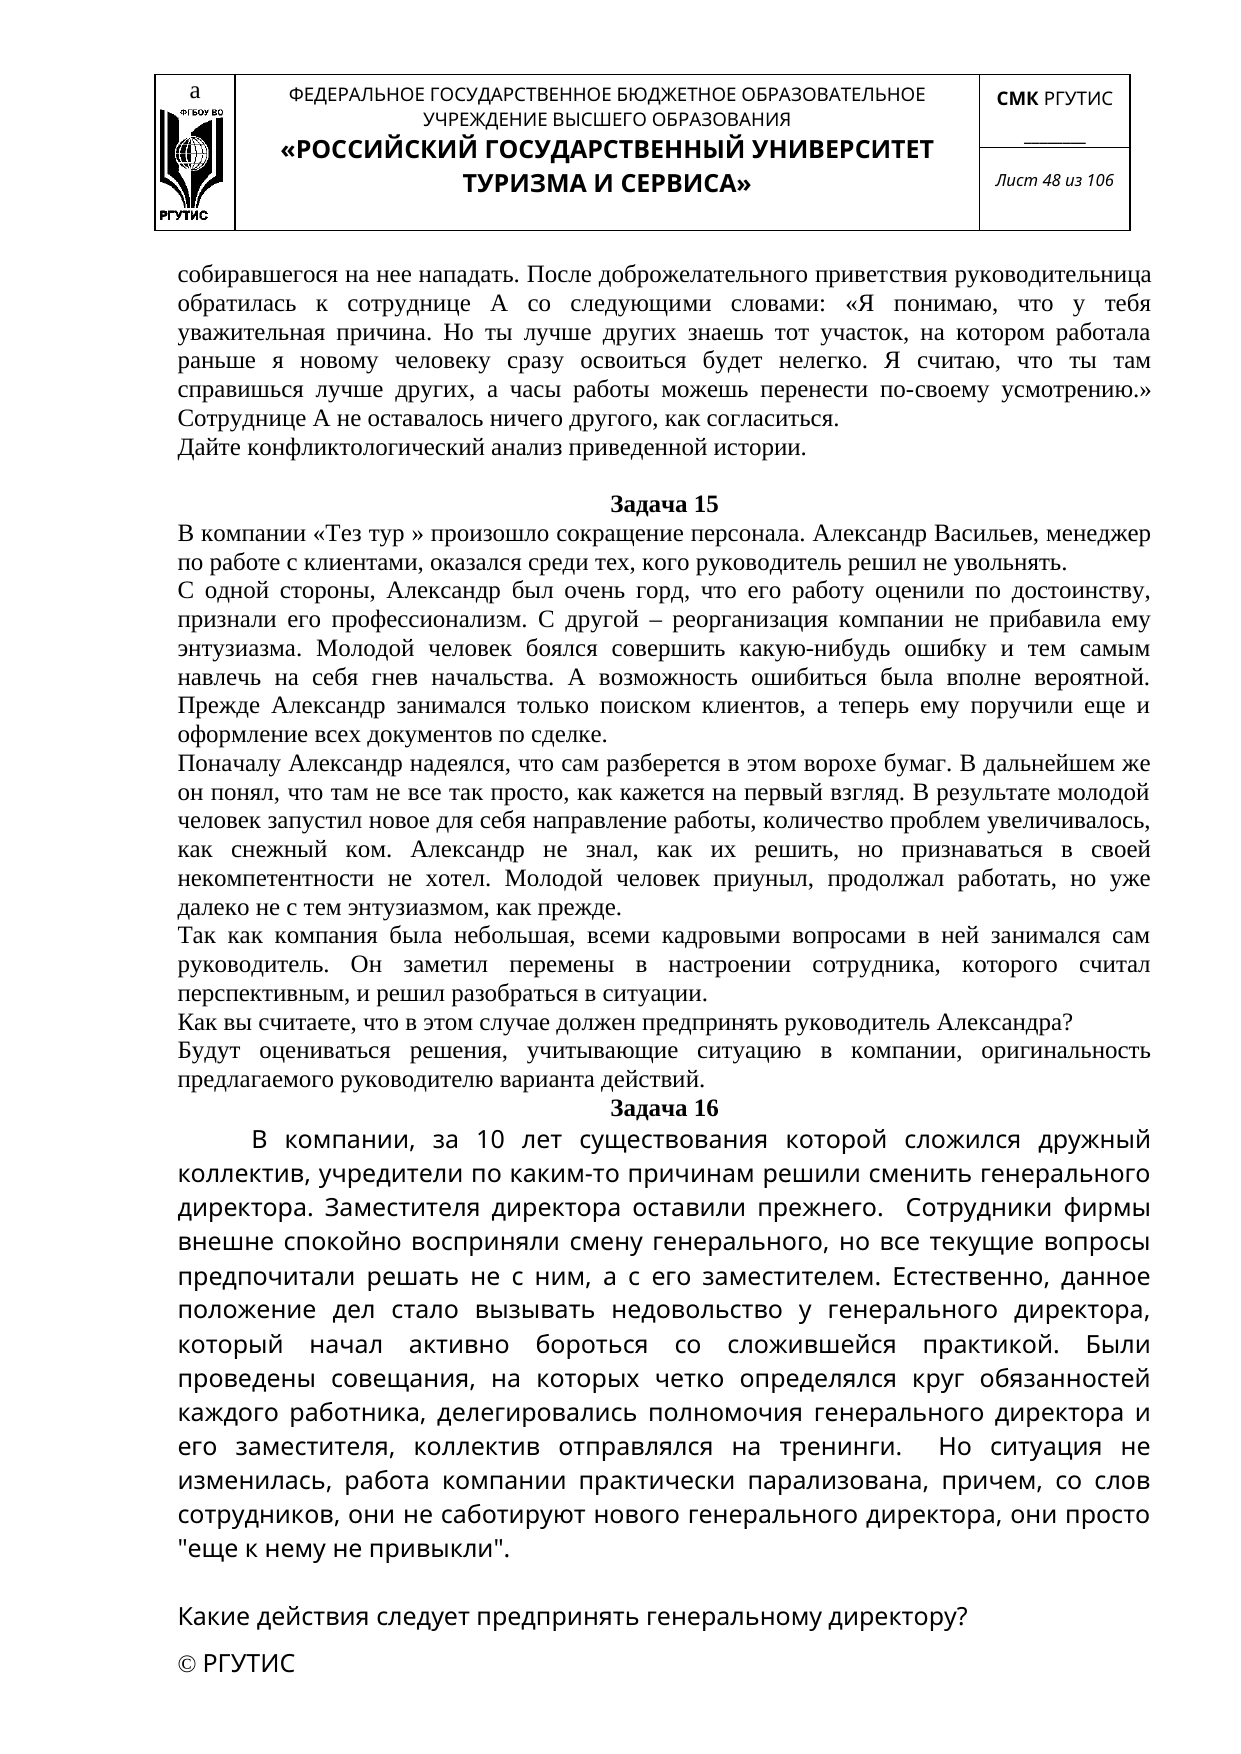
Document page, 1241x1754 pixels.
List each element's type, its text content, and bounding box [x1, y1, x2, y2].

text Как вы считаете, что в этом случае должен предпринять руководитель Александра? [177, 1007, 1152, 1036]
text Так как компания была небольшая, всеми кадровыми вопросами в ней занимался сам руководитель. Он заметил перемены в настроении сотрудника, которого считал перспективным, и решил разобраться в ситуации. [177, 921, 1152, 1007]
text Дайте конфликтологический анализ приведенной истории. [177, 432, 1152, 461]
text Задача 16 [177, 1093, 1152, 1122]
text Поначалу Александр надеялся, что сам разберется в этом ворохе бумаг. В дальнейшем же он понял, что там не все так просто, как кажется на первый взгляд. В результате молодой человек запустил новое для себя направление работы, количество проблем увеличивалось, как снежный ком. Александр не знал, как их решить, но признаваться в своей некомпетентности не хотел. Молодой человек приуныл, продолжал работать, но уже далеко не с тем энтузиазмом, как прежде. [177, 748, 1152, 921]
text С одной стороны, Александр был очень горд, что его работу оценили по достоинству, признали его профессионализм. С другой – реорганизация компании не прибавила ему энтузиазма. Молодой человек боялся совершить какую-нибудь ошибку и тем самым навлечь на себя гнев начальства. А возможность ошибиться была вполне вероятной. Прежде Александр занимался только поиском клиентов, а теперь ему поручили еще и оформление всех документов по сделке. [177, 576, 1152, 748]
text Задача 15 [177, 489, 1152, 518]
text Какие действия следует предпринять генеральному директору? [177, 1599, 1152, 1633]
text В компании, за 10 лет существования которой сложился дружный коллектив, учредители по каким-то причинам решили сменить генерального директора. Заместителя директора оставили прежнего. Сотрудники фирмы внешне спокойно восприняли смену генерального, но все текущие вопросы предпочитали решать не с ним, а с его заместителем. Естественно, данное положение дел стало вызывать недовольство у генерального директора, который начал активно бороться со сложившейся практикой. Были проведены совещания, на которых четко определялся круг обязанностей каждого работника, делегировались полномочия генерального директора и его заместителя, коллектив отправлялся на тренинги. Но ситуация не изменилась, работа компании практически парализована, причем, со слов сотрудников, они не саботируют нового генерального директора, они просто "еще к нему не привыкли". [177, 1122, 1152, 1565]
text Будут оцениваться решения, учитывающие ситуацию в компании, оригинальность предлагаемого руководителю варианта действий. [177, 1036, 1152, 1093]
text В компании «Тез тур » произошло сокращение персонала. Александр Васильев, менеджер по работе с клиентами, оказался среди тех, кого руководитель решил не увольнять. [177, 518, 1152, 576]
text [177, 259, 1152, 432]
